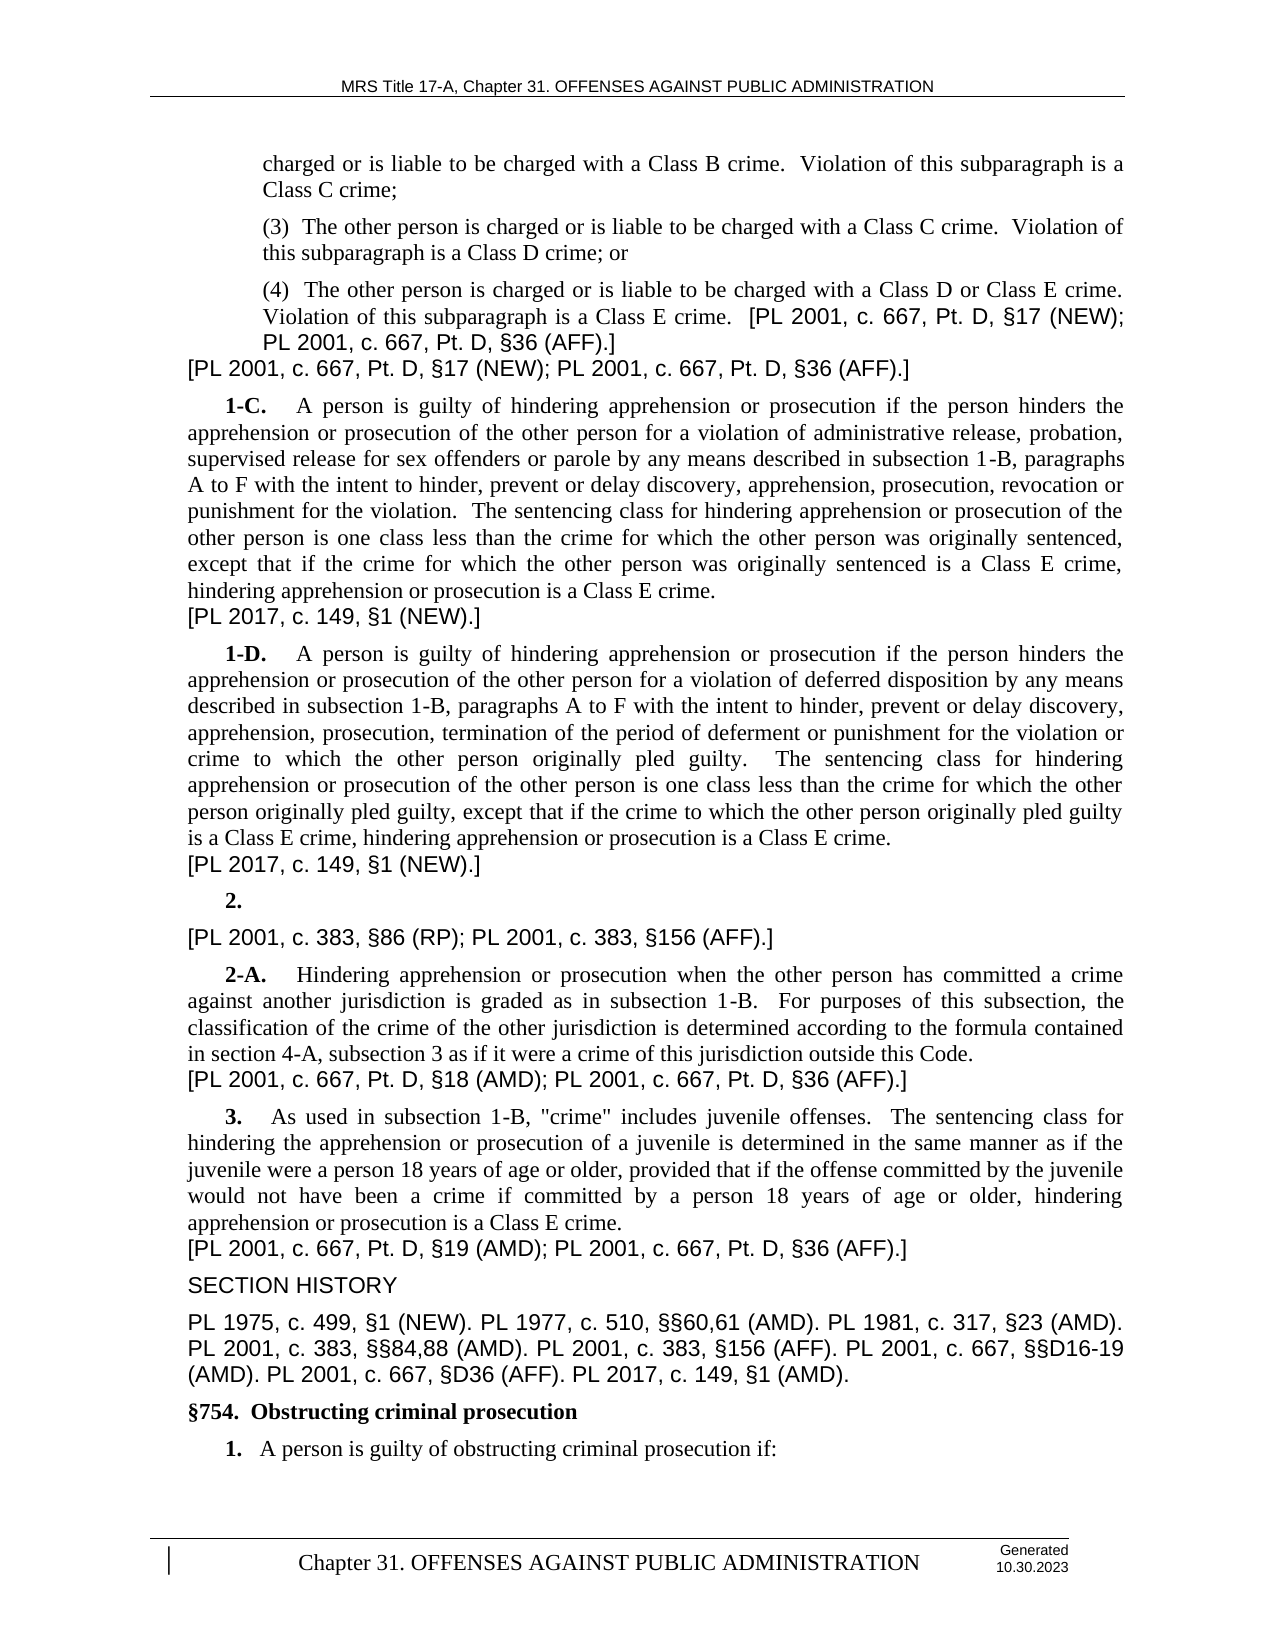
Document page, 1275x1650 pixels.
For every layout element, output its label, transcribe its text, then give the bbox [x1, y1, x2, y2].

text [PL 2017, c. 149, §1 (NEW).] [187, 603, 1125, 629]
text §754. Obstructing criminal prosecution [187, 1398, 1125, 1424]
text [PL 2001, c. 667, Pt. D, §17 (NEW); PL 2001, c. 667, Pt. D, §36 (AFF).] [187, 355, 1125, 382]
text 1-D. A person is guilty of hindering apprehension or prosecution if the person hinders the apprehension or prosecution of the other person for a violation of deferred disposition by any means described in subsection 1‑B, paragraphs A to F with the intent to hinder, prevent or delay discovery, apprehension, prosecution, termination of the period of deferment or punishment for the violation or crime to which the other person originally pled guilty. The sentencing class for hindering apprehension or prosecution of the other person is one class less than the crime for which the other person originally pled guilty, except that if the crime to which the other person originally pled guilty is a Class E crime, hindering apprehension or prosecution is a Class E crime. [187, 640, 1125, 851]
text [262, 150, 1125, 203]
text [PL 2017, c. 149, §1 (NEW).] [187, 851, 1125, 877]
text SECTION HISTORY [187, 1272, 1125, 1298]
text (3) The other person is charged or is liable to be charged with a Class C crime. Violation of this subparagraph is a Class D crime; or [262, 213, 1125, 266]
text 1-C. A person is guilty of hindering apprehension or prosecution if the person hinders the apprehension or prosecution of the other person for a violation of administrative release, probation, supervised release for sex offenders or parole by any means described in subsection 1‑B, paragraphs A to F with the intent to hinder, prevent or delay discovery, apprehension, prosecution, revocation or punishment for the violation. The sentencing class for hindering apprehension or prosecution of the other person is one class less than the crime for which the other person was originally sentenced, except that if the crime for which the other person was originally sentenced is a Class E crime, hindering apprehension or prosecution is a Class E crime. [187, 392, 1125, 603]
text 1. A person is guilty of obstructing criminal prosecution if: [187, 1435, 1125, 1461]
text [PL 2001, c. 667, Pt. D, §19 (AMD); PL 2001, c. 667, Pt. D, §36 (AFF).] [187, 1235, 1125, 1261]
text 2. [187, 887, 1125, 914]
text [PL 2001, c. 667, Pt. D, §18 (AMD); PL 2001, c. 667, Pt. D, §36 (AFF).] [187, 1066, 1125, 1093]
text 2-A. Hindering apprehension or prosecution when the other person has committed a crime against another jurisdiction is graded as in subsection 1‑B. For purposes of this subsection, the classification of the crime of the other jurisdiction is determined according to the formula contained in section 4‑A, subsection 3 as if it were a crime of this jurisdiction outside this Code. [187, 961, 1125, 1066]
text 3. As used in subsection 1‑B, "crime" includes juvenile offenses. The sentencing class for hindering the apprehension or prosecution of a juvenile is determined in the same manner as if the juvenile were a person 18 years of age or older, provided that if the offense committed by the juvenile would not have been a crime if committed by a person 18 years of age or older, hindering apprehension or prosecution is a Class E crime. [187, 1103, 1125, 1235]
text [PL 2001, c. 383, §86 (RP); PL 2001, c. 383, §156 (AFF).] [187, 924, 1125, 951]
text PL 1975, c. 499, §1 (NEW). PL 1977, c. 510, §§60,61 (AMD). PL 1981, c. 317, §23 (AMD). PL 2001, c. 383, §§84,88 (AMD). PL 2001, c. 383, §156 (AFF). PL 2001, c. 667, §§D16-19 (AMD). PL 2001, c. 667, §D36 (AFF). PL 2017, c. 149, §1 (AMD). [187, 1308, 1125, 1387]
text (4) The other person is charged or is liable to be charged with a Class D or Class E crime. Violation of this subparagraph is a Class E crime. [PL 2001, c. 667, Pt. D, §17 (NEW); PL 2001, c. 667, Pt. D, §36 (AFF).] [262, 276, 1125, 355]
